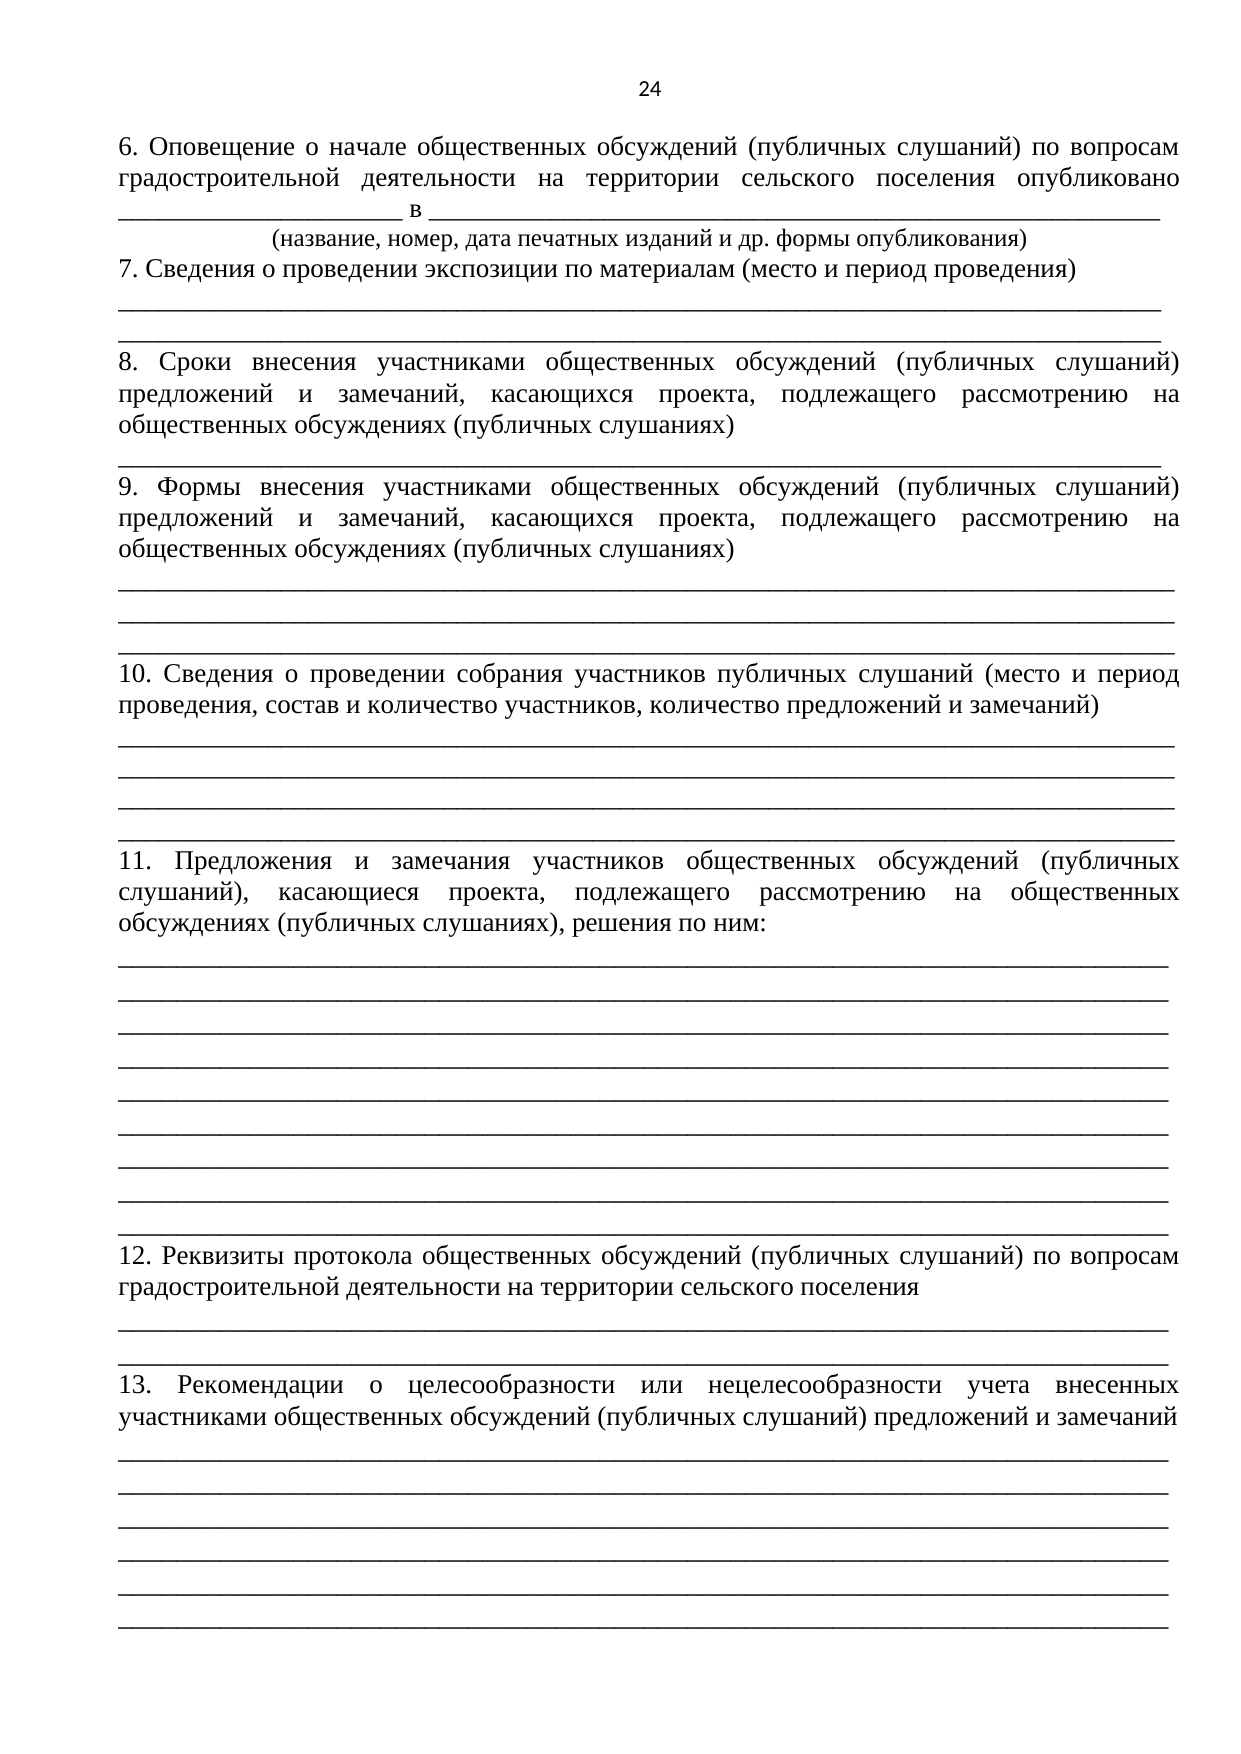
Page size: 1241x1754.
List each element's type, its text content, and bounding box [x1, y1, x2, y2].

text ________________________________________________________________________ [118, 1431, 1181, 1464]
text 12. Реквизиты протокола общественных обсуждений (публичных слушаний) по вопросам градостроительной деятельности на территории сельского поселения [118, 1239, 1181, 1301]
text (название, номер, дата печатных изданий и др. формы опубликования) [118, 223, 1181, 252]
text ________________________________________________________________________ [118, 971, 1181, 1004]
text 6. Оповещение о начале общественных обсуждений (публичных слушаний) по вопросам градостроительной деятельности на территории сельского поселения опубликовано _____________________ в ______________________________________________________ [118, 130, 1181, 223]
text 8. Сроки внесения участниками общественных обсуждений (публичных слушаний) предложений и замечаний, касающихся проекта, подлежащего рассмотрению на общественных обсуждениях (публичных слушаниях) [118, 346, 1181, 439]
text ________________________________________________________________________ [118, 1301, 1181, 1335]
text ________________________________________________________________________ [118, 1004, 1181, 1038]
text ________________________________________________________________________ [118, 1038, 1181, 1071]
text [118, 1531, 1181, 1565]
text 7. Сведения о проведении экспозиции по материалам (место и период проведения) [118, 252, 1181, 283]
text 10. Сведения о проведении собрания участников публичных слушаний (место и период проведения, состав и количество участников, количество предложений и замечаний) [118, 657, 1181, 719]
text 11. Предложения и замечания участников общественных обсуждений (публичных слушаний), касающиеся проекта, подлежащего рассмотрению на общественных обсуждениях (публичных слушаниях), решения по ним: [118, 844, 1181, 937]
text ________________________________________________________________________ [118, 1498, 1181, 1531]
text ______________________________________________________________________________ [118, 813, 1181, 844]
text ______________________________________________________________________________ [118, 595, 1181, 626]
text ________________________________________________________________________ [118, 1206, 1181, 1239]
text ________________________________________________________________________ [118, 1172, 1181, 1206]
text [118, 1565, 1181, 1598]
text _____________________________________________________________________________ [118, 314, 1181, 346]
text ________________________________________________________________________ [118, 1105, 1181, 1138]
text ________________________________________________________________________ [118, 1071, 1181, 1105]
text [118, 1598, 1181, 1632]
text ________________________________________________________________________ [118, 1464, 1181, 1498]
text 13. Рекомендации о целесообразности или нецелесообразности учета внесенных участниками общественных обсуждений (публичных слушаний) предложений и замечаний [118, 1368, 1181, 1431]
text ______________________________________________________________________________ [118, 719, 1181, 750]
text _____________________________________________________________________________ [118, 439, 1181, 470]
text ______________________________________________________________________________ [118, 782, 1181, 813]
text ________________________________________________________________________ [118, 1138, 1181, 1172]
text _____________________________________________________________________________ [118, 283, 1181, 314]
text ______________________________________________________________________________ [118, 626, 1181, 657]
text ________________________________________________________________________ [118, 1335, 1181, 1368]
text 9. Формы внесения участниками общественных обсуждений (публичных слушаний) предложений и замечаний, касающихся проекта, подлежащего рассмотрению на общественных обсуждениях (публичных слушаниях) [118, 470, 1181, 563]
text ________________________________________________________________________ [118, 937, 1181, 971]
text ______________________________________________________________________________ [118, 750, 1181, 782]
text ______________________________________________________________________________ [118, 563, 1181, 595]
